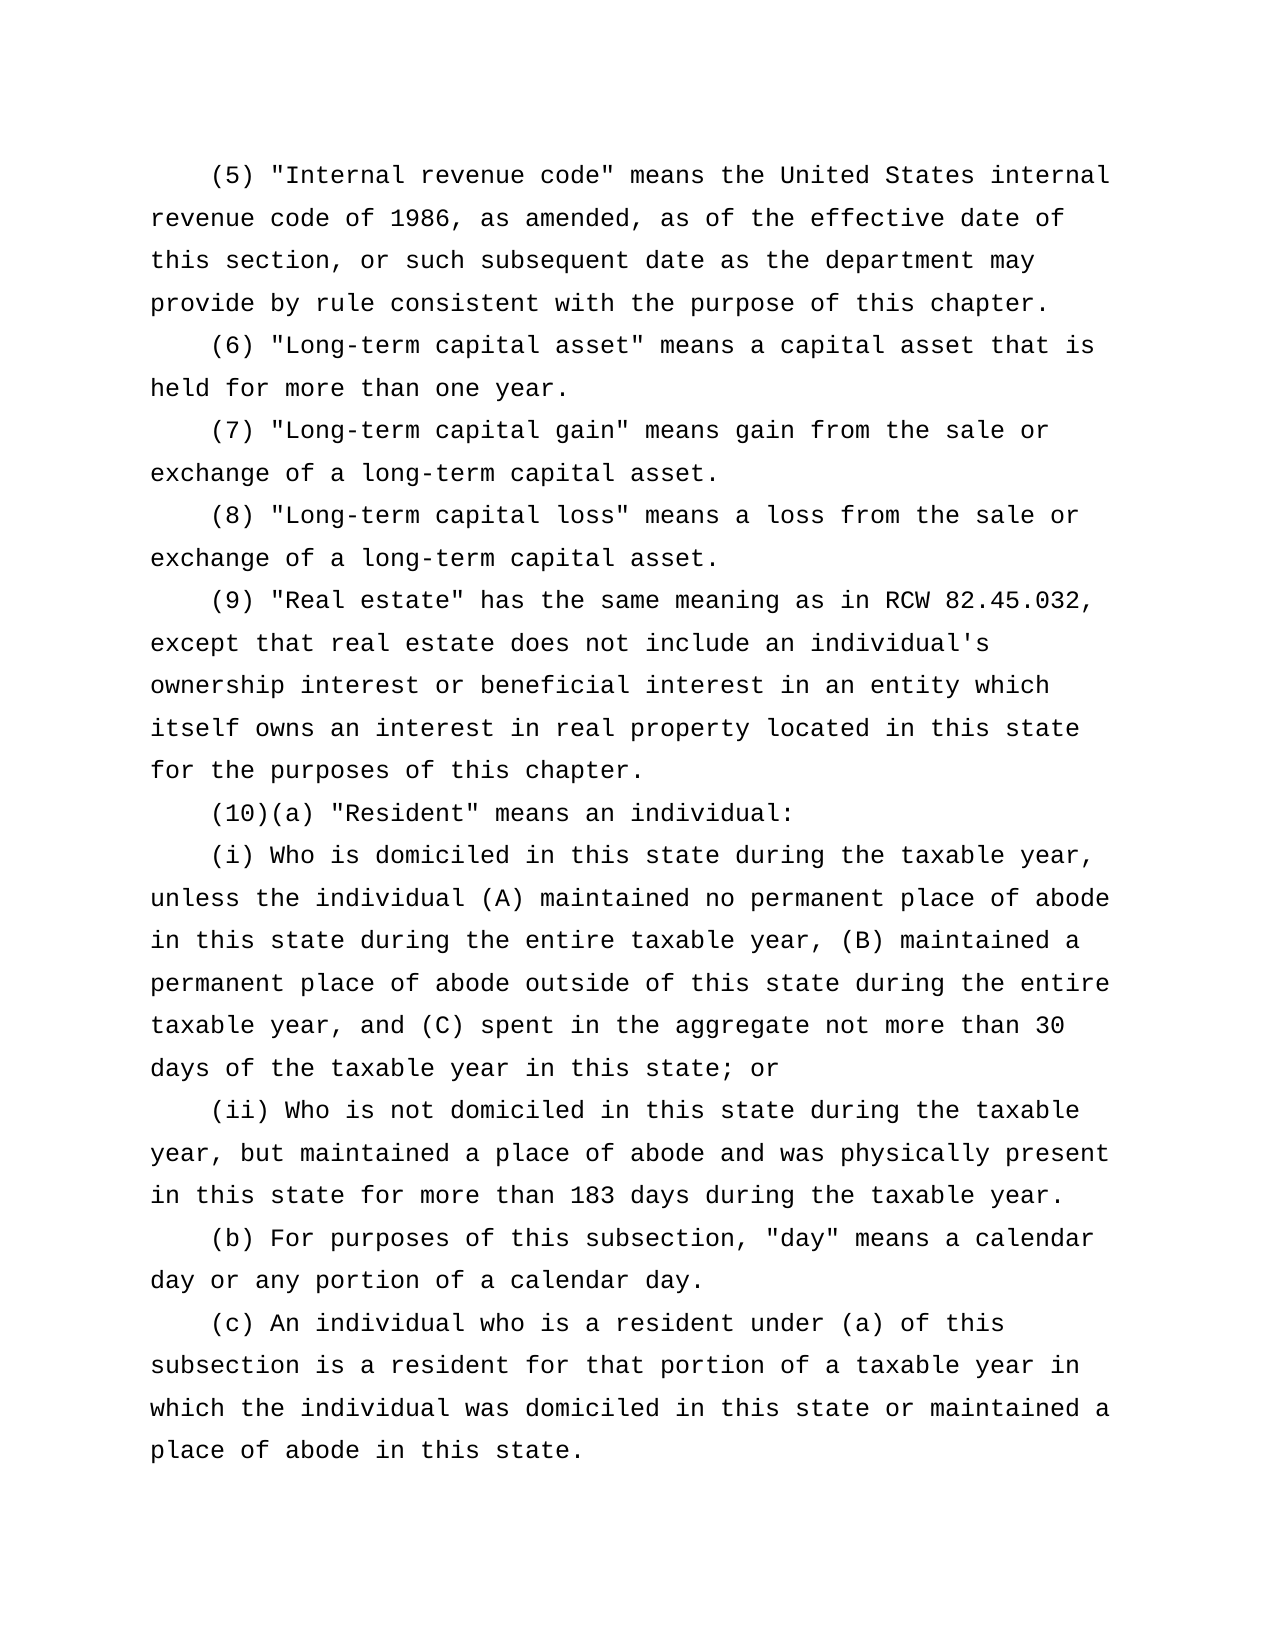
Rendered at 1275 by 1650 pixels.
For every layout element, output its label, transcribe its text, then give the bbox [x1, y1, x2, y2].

text (6) "Long-term capital asset" means a capital asset that is held for more than one year. [150, 320, 1125, 405]
text (8) "Long-term capital loss" means a loss from the sale or exchange of a long-term capital asset. [150, 490, 1125, 575]
text (5) "Internal revenue code" means the United States internal revenue code of 1986, as amended, as of the effective date of this section, or such subsequent date as the department may provide by rule consistent with the purpose of this chapter. [150, 150, 1125, 320]
text (c) An individual who is a resident under (a) of this subsection is a resident for that portion of a taxable year in which the individual was domiciled in this state or maintained a place of abode in this state. [150, 1297, 1125, 1467]
text (b) For purposes of this subsection, "day" means a calendar day or any portion of a calendar day. [150, 1212, 1125, 1297]
text (10)(a) "Resident" means an individual: [150, 787, 1125, 830]
text (ii) Who is not domiciled in this state during the taxable year, but maintained a place of abode and was physically present in this state for more than 183 days during the taxable year. [150, 1085, 1125, 1212]
text (7) "Long-term capital gain" means gain from the sale or exchange of a long-term capital asset. [150, 405, 1125, 490]
text (9) "Real estate" has the same meaning as in RCW 82.45.032, except that real estate does not include an individual's ownership interest or beneficial interest in an entity which itself owns an interest in real property located in this state for the purposes of this chapter. [150, 575, 1125, 787]
text (i) Who is domiciled in this state during the taxable year, unless the individual (A) maintained no permanent place of abode in this state during the entire taxable year, (B) maintained a permanent place of abode outside of this state during the entire taxable year, and (C) spent in the aggregate not more than 30 days of the taxable year in this state; or [150, 830, 1125, 1085]
